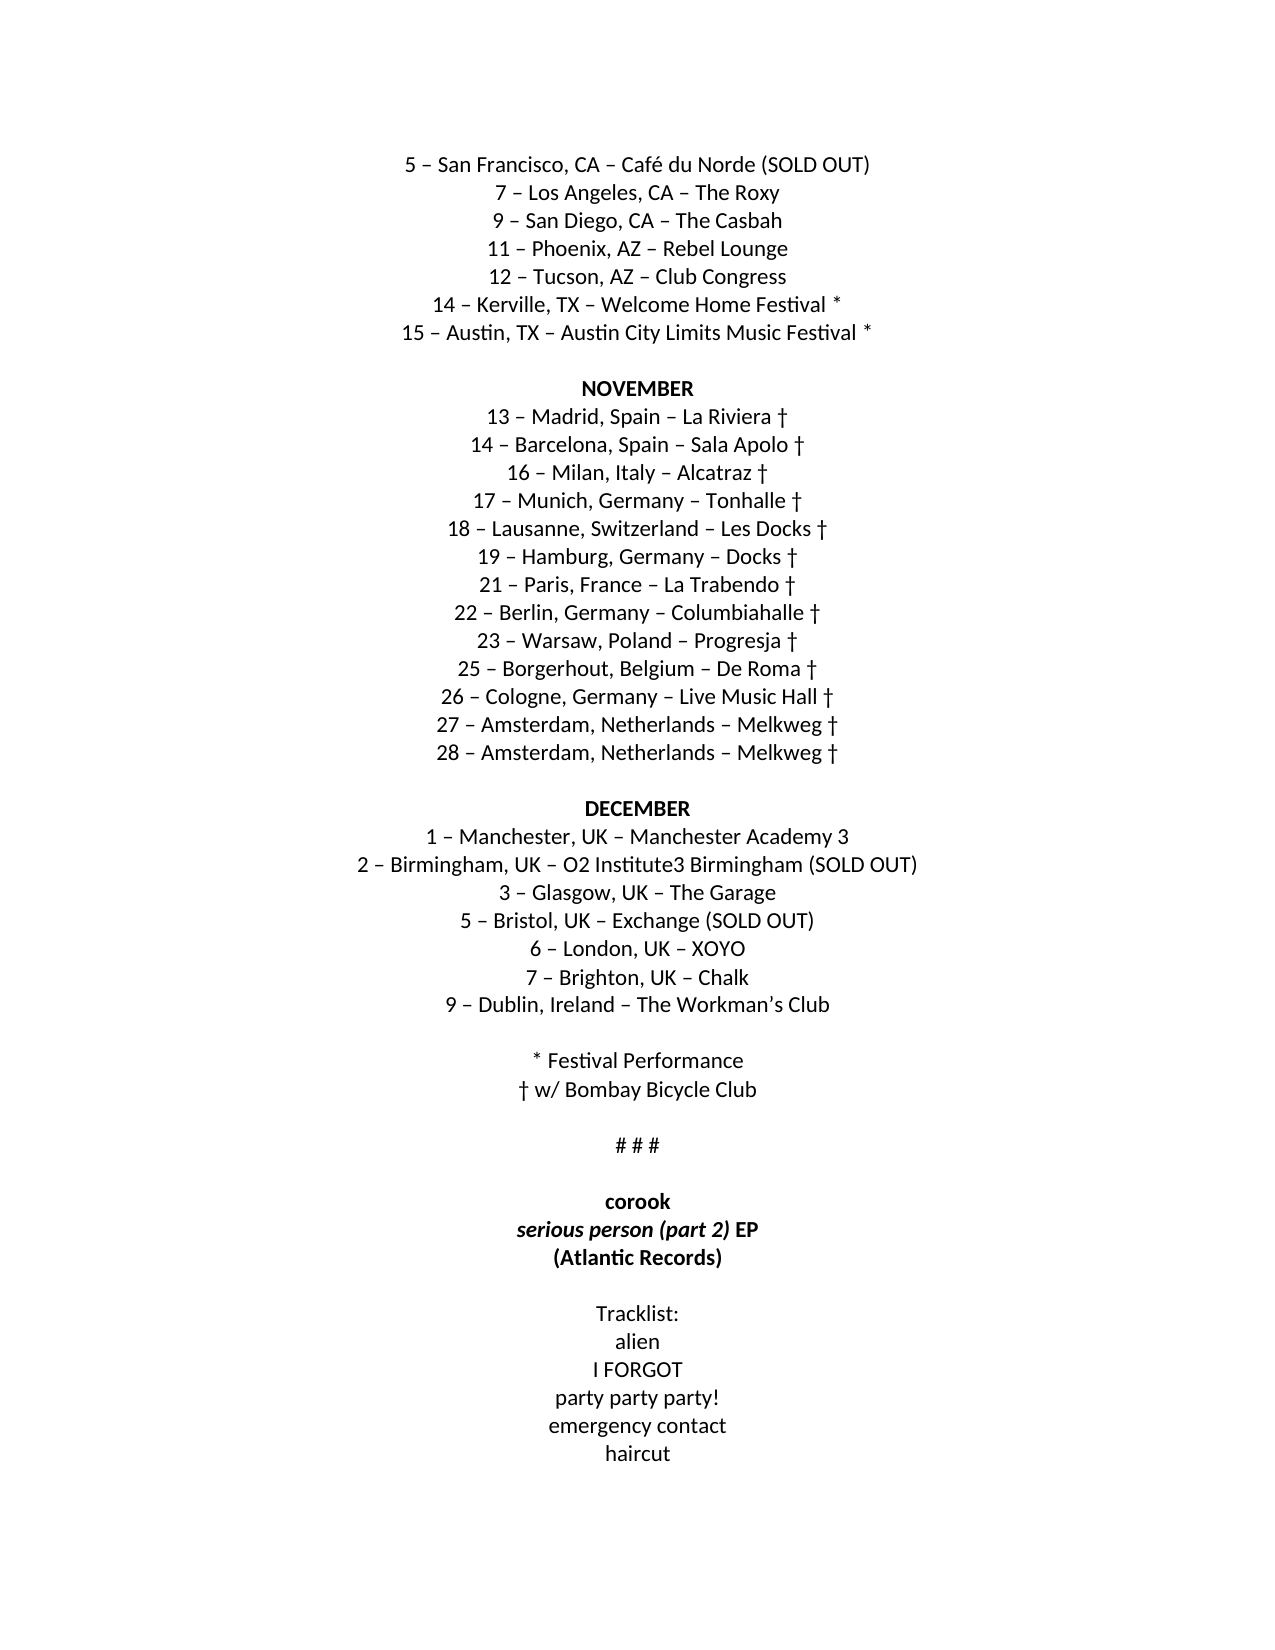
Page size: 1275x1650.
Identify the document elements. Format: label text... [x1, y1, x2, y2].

text 11 – Phoenix, AZ – Rebel Lounge [150, 234, 1125, 262]
text haircut [150, 1439, 1125, 1467]
text party party party! [150, 1383, 1125, 1411]
text emergency contact [150, 1411, 1125, 1439]
text 14 – Barcelona, Spain – Sala Apolo † [150, 430, 1125, 458]
text 3 – Glasgow, UK – The Garage [150, 878, 1125, 907]
text 7 – Los Angeles, CA – The Roxy [150, 178, 1125, 206]
text 22 – Berlin, Germany – Columbiahalle † [150, 598, 1125, 626]
text 14 – Kerville, TX – Welcome Home Festival * [150, 290, 1125, 318]
text (Atlantic Records) [150, 1243, 1125, 1271]
text 13 – Madrid, Spain – La Riviera † [150, 402, 1125, 430]
text 7 – Brighton, UK – Chalk [150, 963, 1125, 991]
text 9 – San Diego, CA – The Casbah [150, 206, 1125, 234]
text 12 – Tucson, AZ – Club Congress [150, 262, 1125, 290]
text 26 – Cologne, Germany – Live Music Hall † [150, 682, 1125, 710]
text # # # [150, 1131, 1125, 1159]
text alien [150, 1327, 1125, 1355]
text † w/ Bombay Bicycle Club [150, 1075, 1125, 1103]
text 1 – Manchester, UK – Manchester Academy 3 [150, 822, 1125, 851]
text 16 – Milan, Italy – Alcatraz † [150, 458, 1125, 486]
text 9 – Dublin, Ireland – The Workman’s Club [150, 991, 1125, 1019]
text 15 – Austin, TX – Austin City Limits Music Festival * [150, 318, 1125, 346]
text corook [150, 1187, 1125, 1215]
text serious person (part 2) EP [150, 1215, 1125, 1243]
text 5 – Bristol, UK – Exchange (SOLD OUT) [150, 907, 1125, 934]
text 17 – Munich, Germany – Tonhalle † [150, 486, 1125, 514]
text * Festival Performance [150, 1047, 1125, 1075]
text 18 – Lausanne, Switzerland – Les Docks † [150, 514, 1125, 542]
text 28 – Amsterdam, Netherlands – Melkweg † [150, 738, 1125, 766]
text I FORGOT [150, 1355, 1125, 1383]
text 25 – Borgerhout, Belgium – De Roma † [150, 654, 1125, 682]
text 27 – Amsterdam, Netherlands – Melkweg † [150, 710, 1125, 738]
text 21 – Paris, France – La Trabendo † [150, 570, 1125, 598]
text 6 – London, UK – XOYO [150, 934, 1125, 963]
text Tracklist: [150, 1299, 1125, 1327]
text 23 – Warsaw, Poland – Progresja † [150, 626, 1125, 654]
text 19 – Hamburg, Germany – Docks † [150, 542, 1125, 570]
text 5 – San Francisco, CA – Café du Norde (SOLD OUT) [150, 150, 1125, 178]
text NOVEMBER [150, 374, 1125, 402]
text DECEMBER [150, 794, 1125, 822]
text 2 – Birmingham, UK – O2 Institute3 Birmingham (SOLD OUT) [150, 851, 1125, 878]
